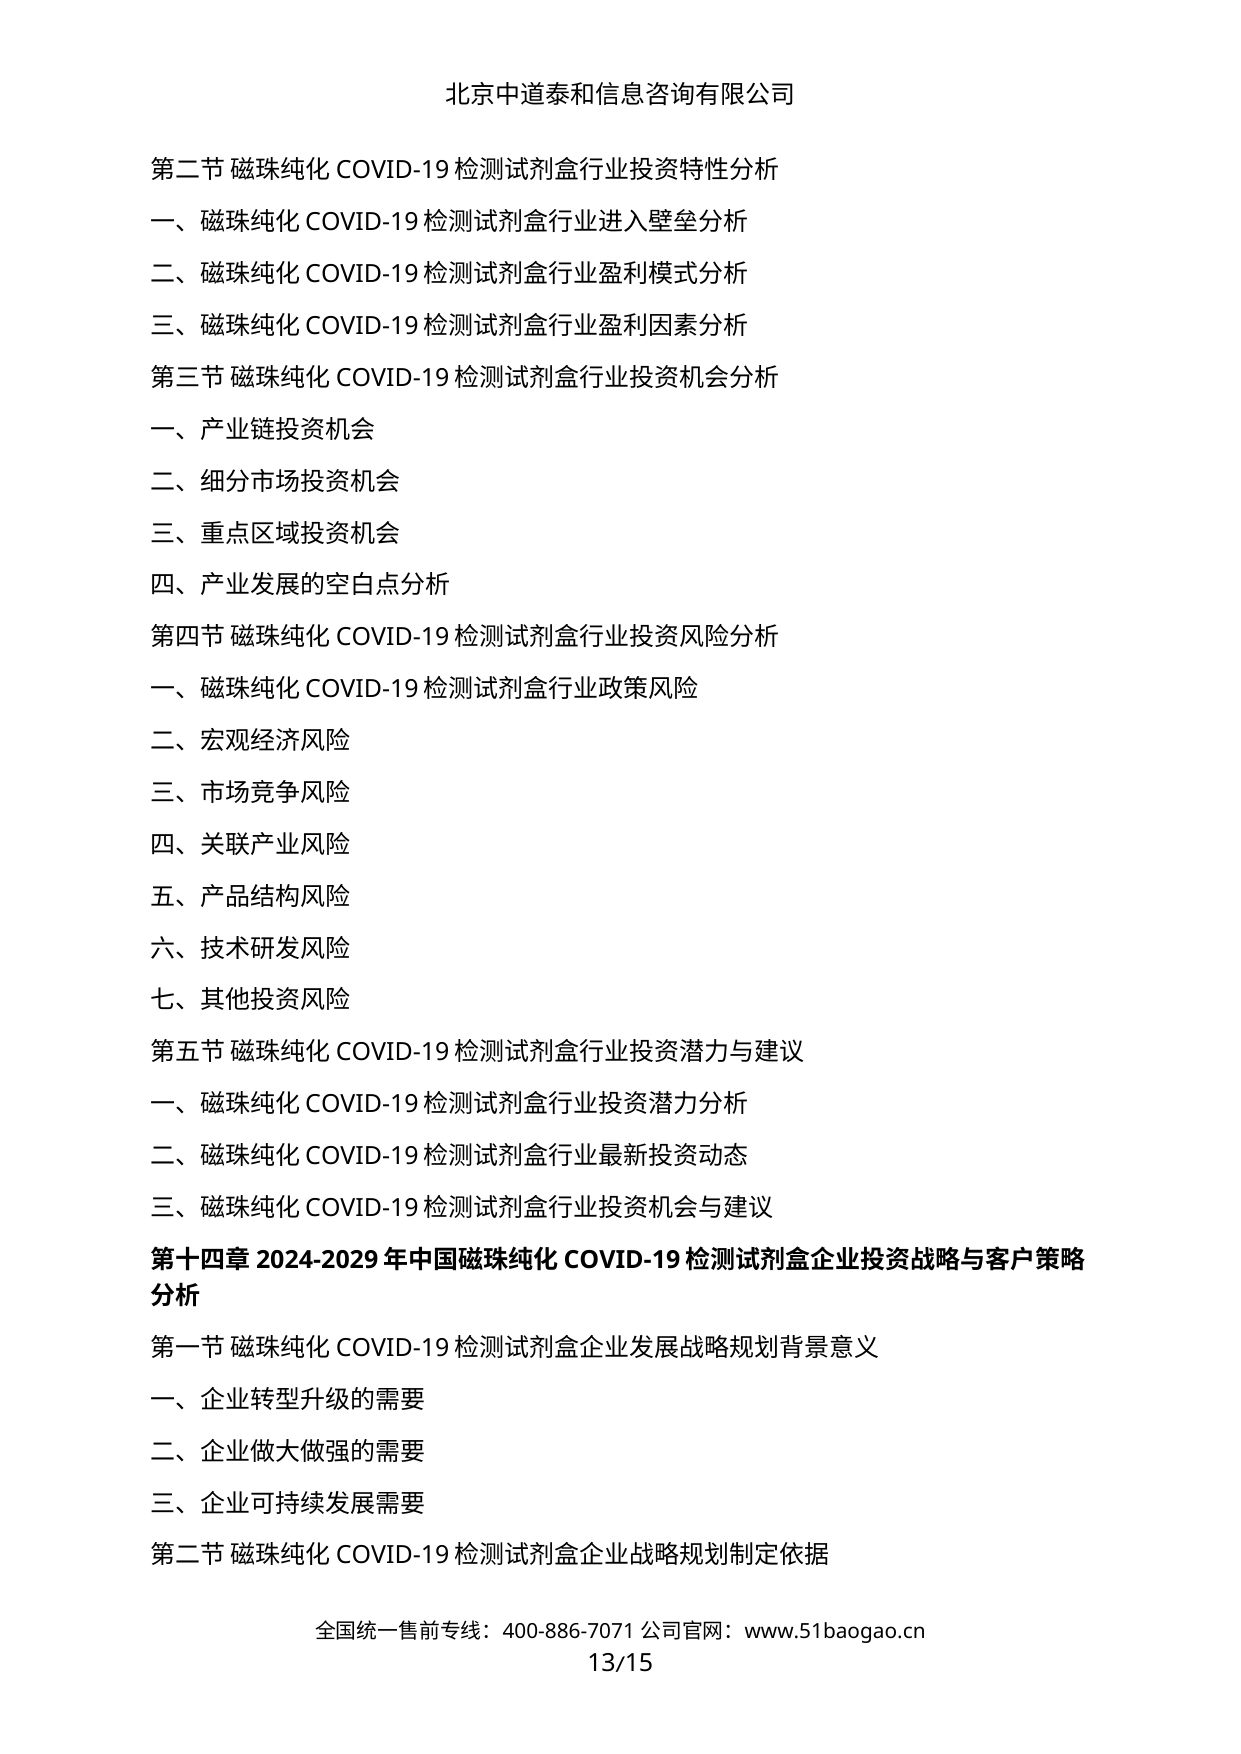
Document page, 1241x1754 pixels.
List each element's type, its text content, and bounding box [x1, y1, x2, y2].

text 第二节 磁珠纯化COVID-19检测试剂盒行业投资特性分析 [150, 150, 1090, 186]
text 三、企业可持续发展需要 [150, 1483, 1090, 1519]
text 三、磁珠纯化COVID-19检测试剂盒行业盈利因素分析 [150, 306, 1090, 342]
text 五、产品结构风险 [150, 876, 1090, 912]
text 第一节 磁珠纯化COVID-19检测试剂盒企业发展战略规划背景意义 [150, 1327, 1090, 1364]
text 一、产业链投资机会 [150, 409, 1090, 446]
text 一、磁珠纯化COVID-19检测试剂盒行业投资潜力分析 [150, 1084, 1090, 1120]
text 六、技术研发风险 [150, 928, 1090, 964]
text 三、市场竞争风险 [150, 772, 1090, 809]
text 二、磁珠纯化COVID-19检测试剂盒行业最新投资动态 [150, 1136, 1090, 1172]
text 一、磁珠纯化COVID-19检测试剂盒行业进入壁垒分析 [150, 202, 1090, 238]
text 四、关联产业风险 [150, 824, 1090, 861]
text 第五节 磁珠纯化COVID-19检测试剂盒行业投资潜力与建议 [150, 1032, 1090, 1068]
text 第二节 磁珠纯化COVID-19检测试剂盒企业战略规划制定依据 [150, 1535, 1090, 1571]
text 三、重点区域投资机会 [150, 513, 1090, 549]
text 二、宏观经济风险 [150, 721, 1090, 757]
text 三、磁珠纯化COVID-19检测试剂盒行业投资机会与建议 [150, 1187, 1090, 1224]
text 四、产业发展的空白点分析 [150, 565, 1090, 601]
text 二、细分市场投资机会 [150, 461, 1090, 497]
text 第十四章 2024-2029年中国磁珠纯化COVID-19检测试剂盒企业投资战略与客户策略分析 [150, 1239, 1090, 1312]
text 二、磁珠纯化COVID-19检测试剂盒行业盈利模式分析 [150, 254, 1090, 290]
text 二、企业做大做强的需要 [150, 1431, 1090, 1467]
text 一、磁珠纯化COVID-19检测试剂盒行业政策风险 [150, 669, 1090, 705]
text 第三节 磁珠纯化COVID-19检测试剂盒行业投资机会分析 [150, 357, 1090, 394]
text 第四节 磁珠纯化COVID-19检测试剂盒行业投资风险分析 [150, 617, 1090, 653]
text 一、企业转型升级的需要 [150, 1379, 1090, 1416]
text 七、其他投资风险 [150, 980, 1090, 1016]
